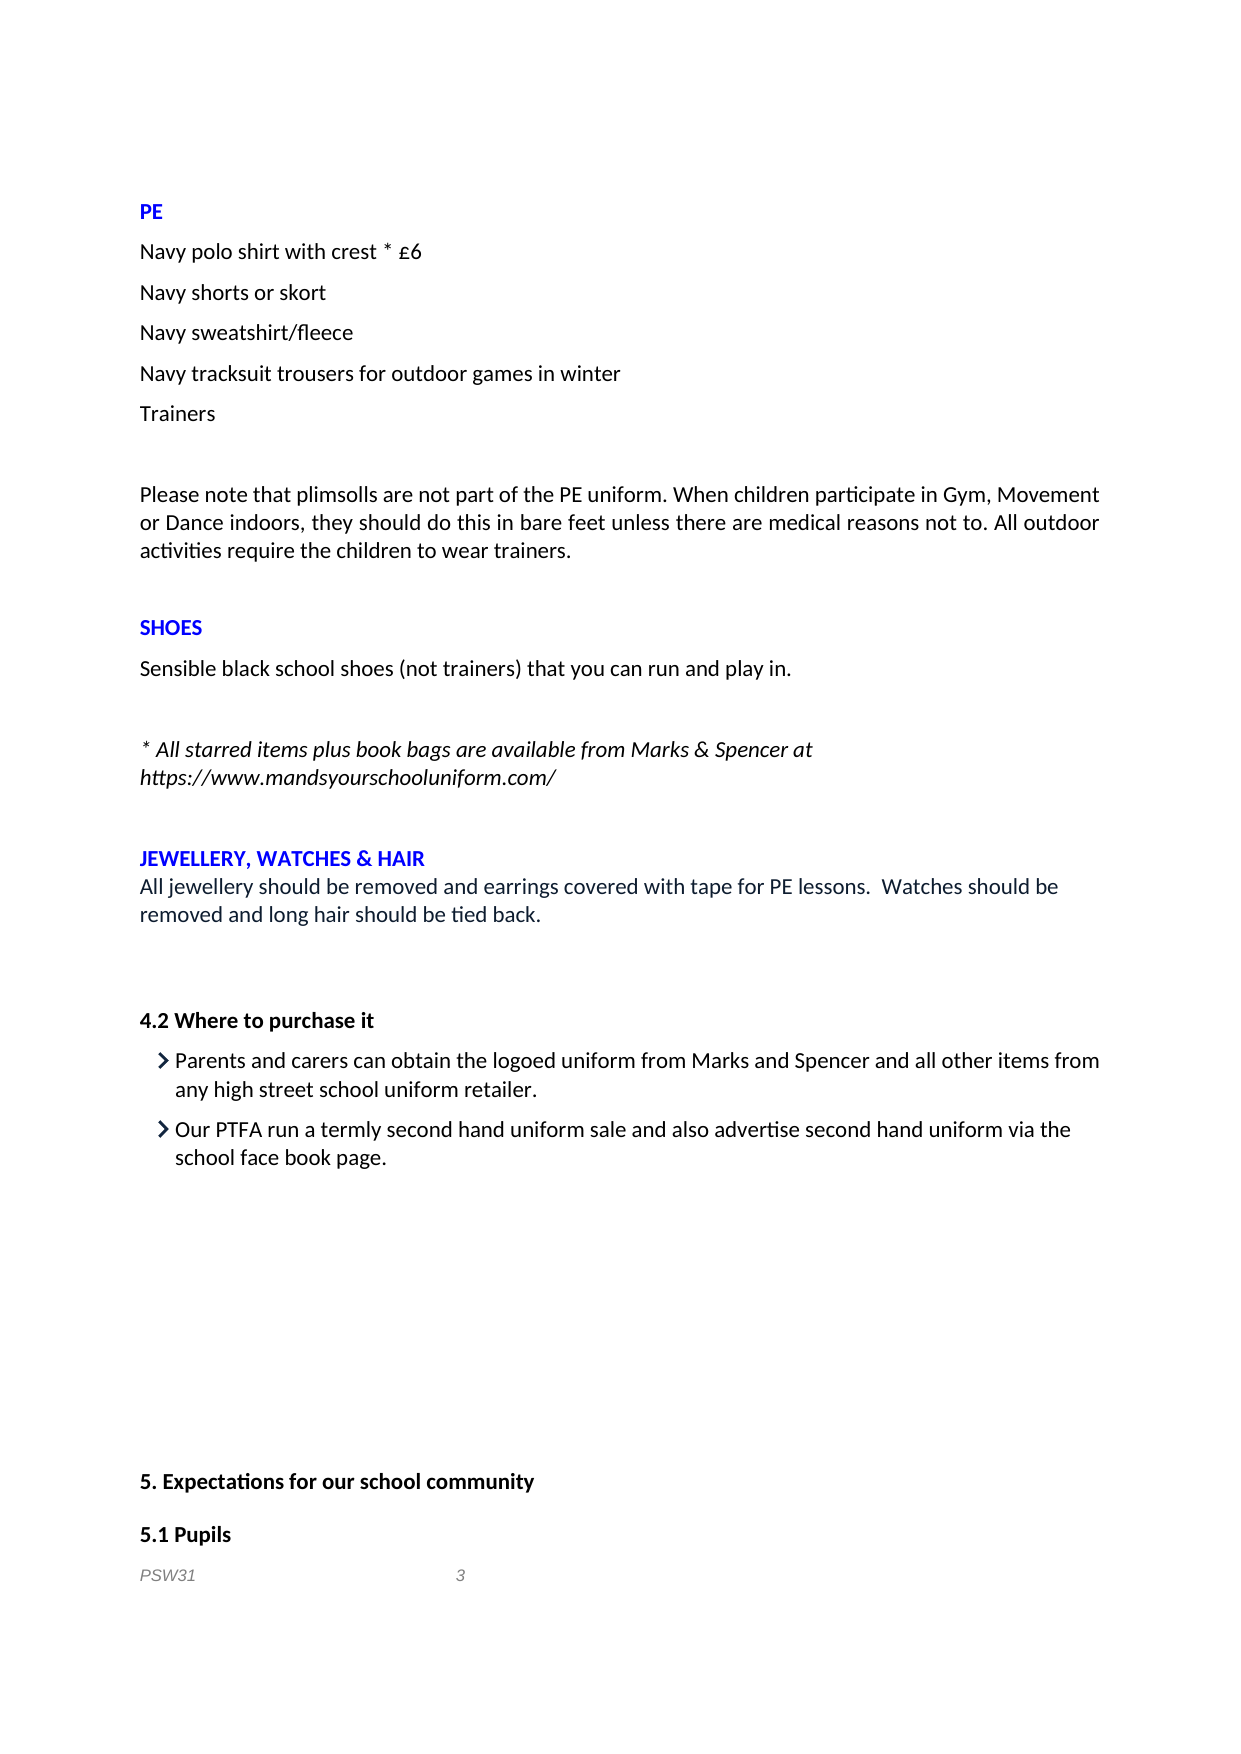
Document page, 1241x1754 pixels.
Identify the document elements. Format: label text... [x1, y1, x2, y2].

text * All starred items plus book bags are available from Marks & Spencer at https://www.mandsyourschooluniform.com/ [139, 735, 1103, 791]
subtitle 5. Expectations for our school community [139, 1467, 1103, 1495]
text Navy sweatshirt/fleece [139, 318, 1103, 346]
text Sensible black school shoes (not trainers) that you can run and play in. [139, 654, 1103, 682]
text Our PTFA run a termly second hand uniform sale and also advertise second hand uniform via the school face book page. [157, 1115, 1103, 1171]
text Navy shorts or skort [139, 278, 1103, 306]
subtitle JEWELLERY, WATCHES & HAIR All jewellery should be removed and earrings covered with tape for PE lessons. Watches should be removed and long hair should be tied back. [139, 844, 1103, 928]
text PE [139, 197, 1103, 225]
text 4.2 Where to purchase it [139, 1006, 1103, 1034]
text Parents and carers can obtain the logoed uniform from Marks and Spencer and all other items from any high street school uniform retailer. [157, 1047, 1103, 1103]
text Please note that plimsolls are not part of the PE uniform. When children participate in Gym, Movement or Dance indoors, they should do this in bare feet unless there are medical reasons not to. All outdoor activities require the children to wear trainers. [139, 480, 1103, 564]
picture [158, 1120, 169, 1138]
text 5.1 Pupils [139, 1520, 1103, 1548]
picture [158, 1052, 169, 1069]
text Trainers [139, 399, 1103, 427]
text Navy tracksuit trousers for outdoor games in winter [139, 359, 1103, 387]
text Navy polo shirt with crest * £6 [139, 237, 1103, 265]
subtitle SHOES [139, 613, 1103, 641]
